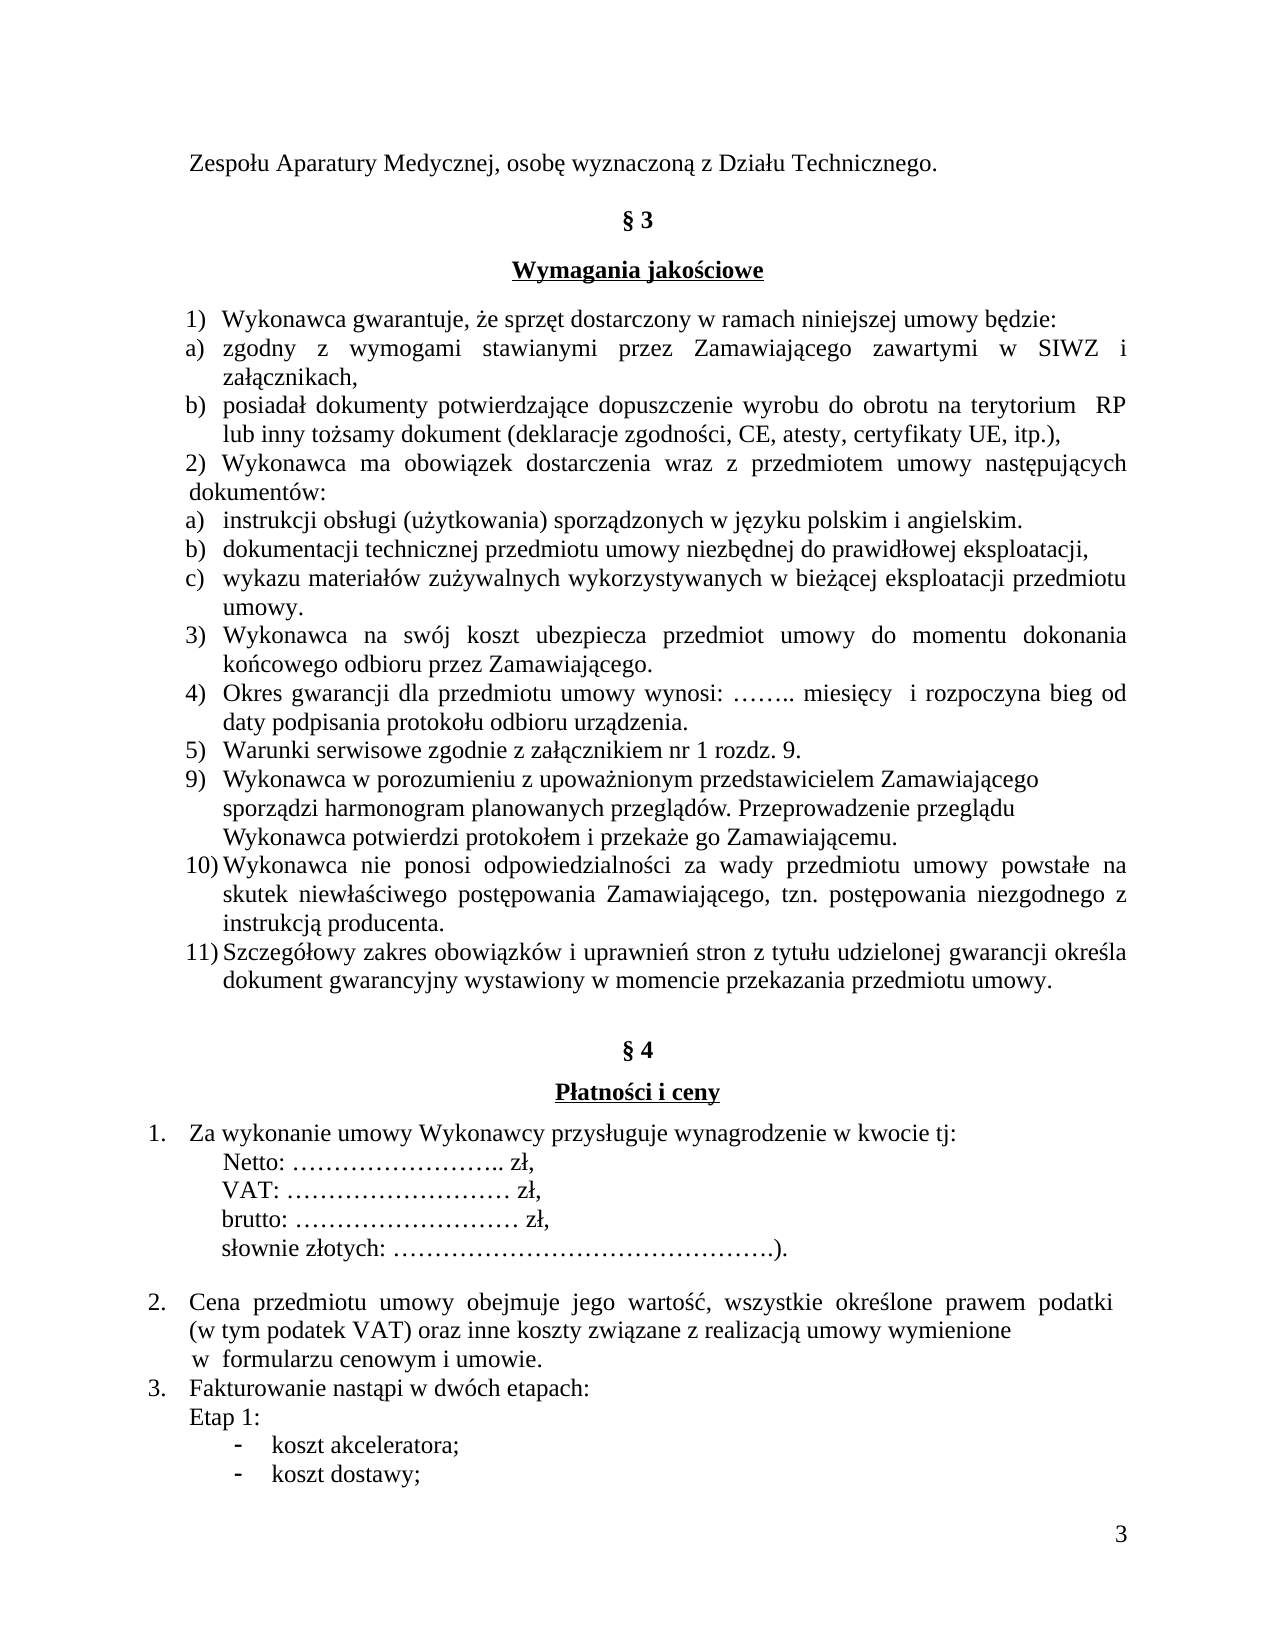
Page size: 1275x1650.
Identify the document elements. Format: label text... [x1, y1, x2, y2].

text Netto: …………………….. zł, [223, 1147, 1127, 1176]
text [189, 148, 1127, 176]
list Okres gwarancji dla przedmiotu umowy wynosi: …….. miesięcy i rozpoczyna bieg od daty podpisania protokołu odbioru urządzenia. [185, 678, 1127, 736]
list Za wykonanie umowy Wykonawcy przysługuje wynagrodzenie w kwocie tj: [148, 1118, 1127, 1147]
list Wykonawca ma obowiązek dostarczenia wraz z przedmiotem umowy następujących dokumentów: [185, 448, 1127, 506]
list Wykonawca gwarantuje, że sprzęt dostarczony w ramach niniejszej umowy będzie: [185, 304, 1127, 333]
text słownie złotych: ……………………………………….). [221, 1233, 1127, 1262]
list zgodny z wymogami stawianymi przez Zamawiającego zawartymi w SIWZ i załącznikach, [185, 333, 1127, 391]
text § 4 [148, 1036, 1127, 1064]
list Wykonawca w porozumieniu z upoważnionym przedstawicielem Zamawiającego sporządzi harmonogram planowanych przeglądów. Przeprowadzenie przeglądu Wykonawca potwierdzi protokołem i przekaże go Zamawiającemu. [185, 764, 1127, 851]
list Warunki serwisowe zgodnie z załącznikiem nr 1 rozdz. 9. [185, 736, 1127, 764]
list Wykonawca na swój koszt ubezpiecza przedmiot umowy do momentu dokonania końcowego odbioru przez Zamawiającego. [185, 621, 1127, 678]
text brutto: ……………………… zł, [221, 1204, 1127, 1233]
text Etap 1: [189, 1402, 1127, 1431]
list Cena przedmiotu umowy obejmuje jego wartość, wszystkie określone prawem podatki (w tym podatek VAT) oraz inne koszty związane z realizacją umowy wymienione [148, 1287, 1127, 1344]
list koszt dostawy; [234, 1459, 1127, 1488]
text § 3 [148, 205, 1127, 234]
text Płatności i ceny [148, 1077, 1127, 1106]
text w formularzu cenowym i umowie. [148, 1344, 1127, 1373]
list Fakturowanie nastąpi w dwóch etapach: [148, 1373, 1127, 1402]
list dokumentacji technicznej przedmiotu umowy niezbędnej do prawidłowej eksploatacji, [185, 534, 1127, 563]
list instrukcji obsługi (użytkowania) sporządzonych w języku polskim i angielskim. [185, 506, 1127, 534]
list posiadał dokumenty potwierdzające dopuszczenie wyrobu do obrotu na terytorium RP lub inny tożsamy dokument (deklaracje zgodności, CE, atesty, certyfikaty UE, itp.), [185, 391, 1127, 448]
list koszt akceleratora; [234, 1431, 1127, 1459]
list Szczegółowy zakres obowiązków i uprawnień stron z tytułu udzielonej gwarancji określa dokument gwarancyjny wystawiony w momencie przekazania przedmiotu umowy. [185, 937, 1127, 994]
list Wykonawca nie ponosi odpowiedzialności za wady przedmiotu umowy powstałe na skutek niewłaściwego postępowania Zamawiającego, tzn. postępowania niezgodnego z instrukcją producenta. [185, 851, 1127, 937]
text VAT: ……………………… zł, [221, 1176, 1127, 1204]
text Wymagania jakościowe [148, 255, 1127, 283]
list wykazu materiałów zużywalnych wykorzystywanych w bieżącej eksploatacji przedmiotu umowy. [185, 563, 1127, 621]
